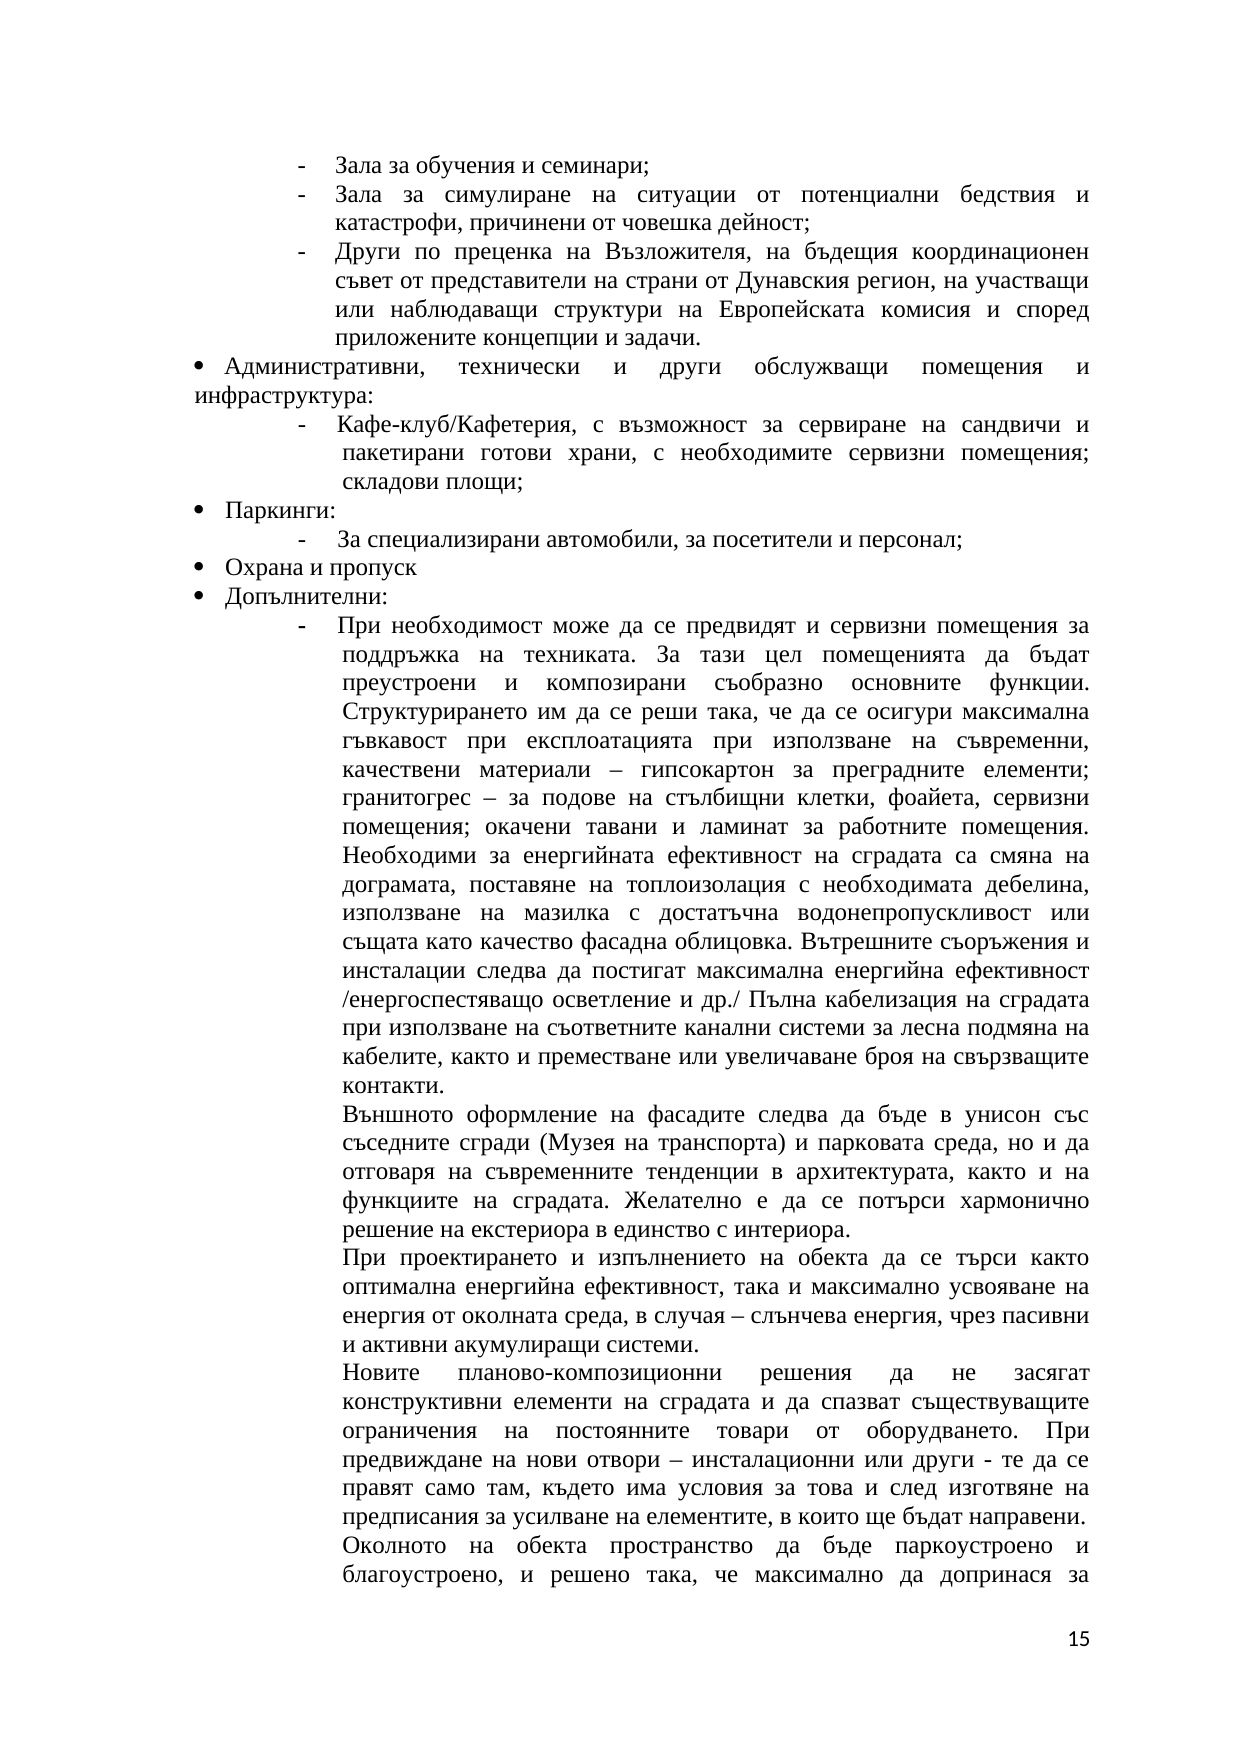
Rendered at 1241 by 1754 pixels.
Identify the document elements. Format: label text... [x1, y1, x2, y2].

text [194, 1530, 1090, 1587]
list Зала за симулиране на ситуации от потенциални бедствия и катастрофи, причинени от човешка дейност; [297, 179, 1090, 236]
text - При необходимост може да се предвидят и сервизни помещения за поддръжка на техниката. За тази цел помещенията да бъдат преустроени и композирани съобразно основните функции. Структурирането им да се реши така, че да се осигури максимална гъвкавост при експлоатацията при използване на съвременни, качествени материали – гипсокартон за преградните елементи; гранитогрес – за подове на стълбищни клетки, фоайета, сервизни помещения; окачени тавани и ламинат за работните помещения. Необходими за енергийната ефективност на сградата са смяна на дограмата, поставяне на топлоизолация с необходимата дебелина, използване на мазилка с достатъчна водонепропускливост или същата като качество фасадна облицовка. Вътрешните съоръжения и инсталации следва да постигат максимална енергийна ефективност /енергоспестяващо осветление и др./ Пълна кабелизация на сградата при използване на съответните канални системи за лесна подмяна на кабелите, както и преместване или увеличаване броя на свързващите контакти. [298, 610, 1090, 1099]
text Новите планово-композиционни решения да не засягат конструктивни елементи на сградата и да спазват съществуващите ограничения на постоянните товари от оборудването. При предвиждане на нови отвори – инсталационни или други - те да се правят само там, където има условия за това и след изготвяне на предписания за усилване на елементите, в които ще бъдат направени. [194, 1357, 1090, 1530]
list Паркинги: [194, 495, 1090, 524]
text При проектирането и изпълнението на обекта да се търси както оптимална енергийна ефективност, така и максимално усвояване на енергия от околната среда, в случая – слънчева енергия, чрез пасивни и активни акумулиращи системи. [194, 1242, 1090, 1357]
list Административни, технически и други обслужващи помещения и инфраструктура: [194, 351, 1090, 409]
text - За специализирани автомобили, за посетители и персонал; [298, 524, 1090, 552]
list Охрана и пропуск [194, 552, 1090, 581]
text Външното оформление на фасадите следва да бъде в унисон със съседните сгради (Музея на транспорта) и парковата среда, но и да отговаря на съвременните тенденции в архитектурата, както и на функциите на сградата. Желателно е да се потърси хармонично решение на екстериора в единство с интериора. [194, 1099, 1090, 1242]
list Други по преценка на Възложителя, на бъдещия координационен съвет от представители на страни от Дунавския регион, на участващи или наблюдаващи структури на Европейската комисия и според приложените концепции и задачи. [297, 236, 1090, 351]
list Допълнителни: [194, 581, 1090, 610]
text - Кафе-клуб/Кафетерия, с възможност за сервиране на сандвичи и пакетирани готови храни, с необходимите сервизни помещения; складови площи; [298, 409, 1090, 495]
list Зала за обучения и семинари; [297, 150, 1090, 179]
